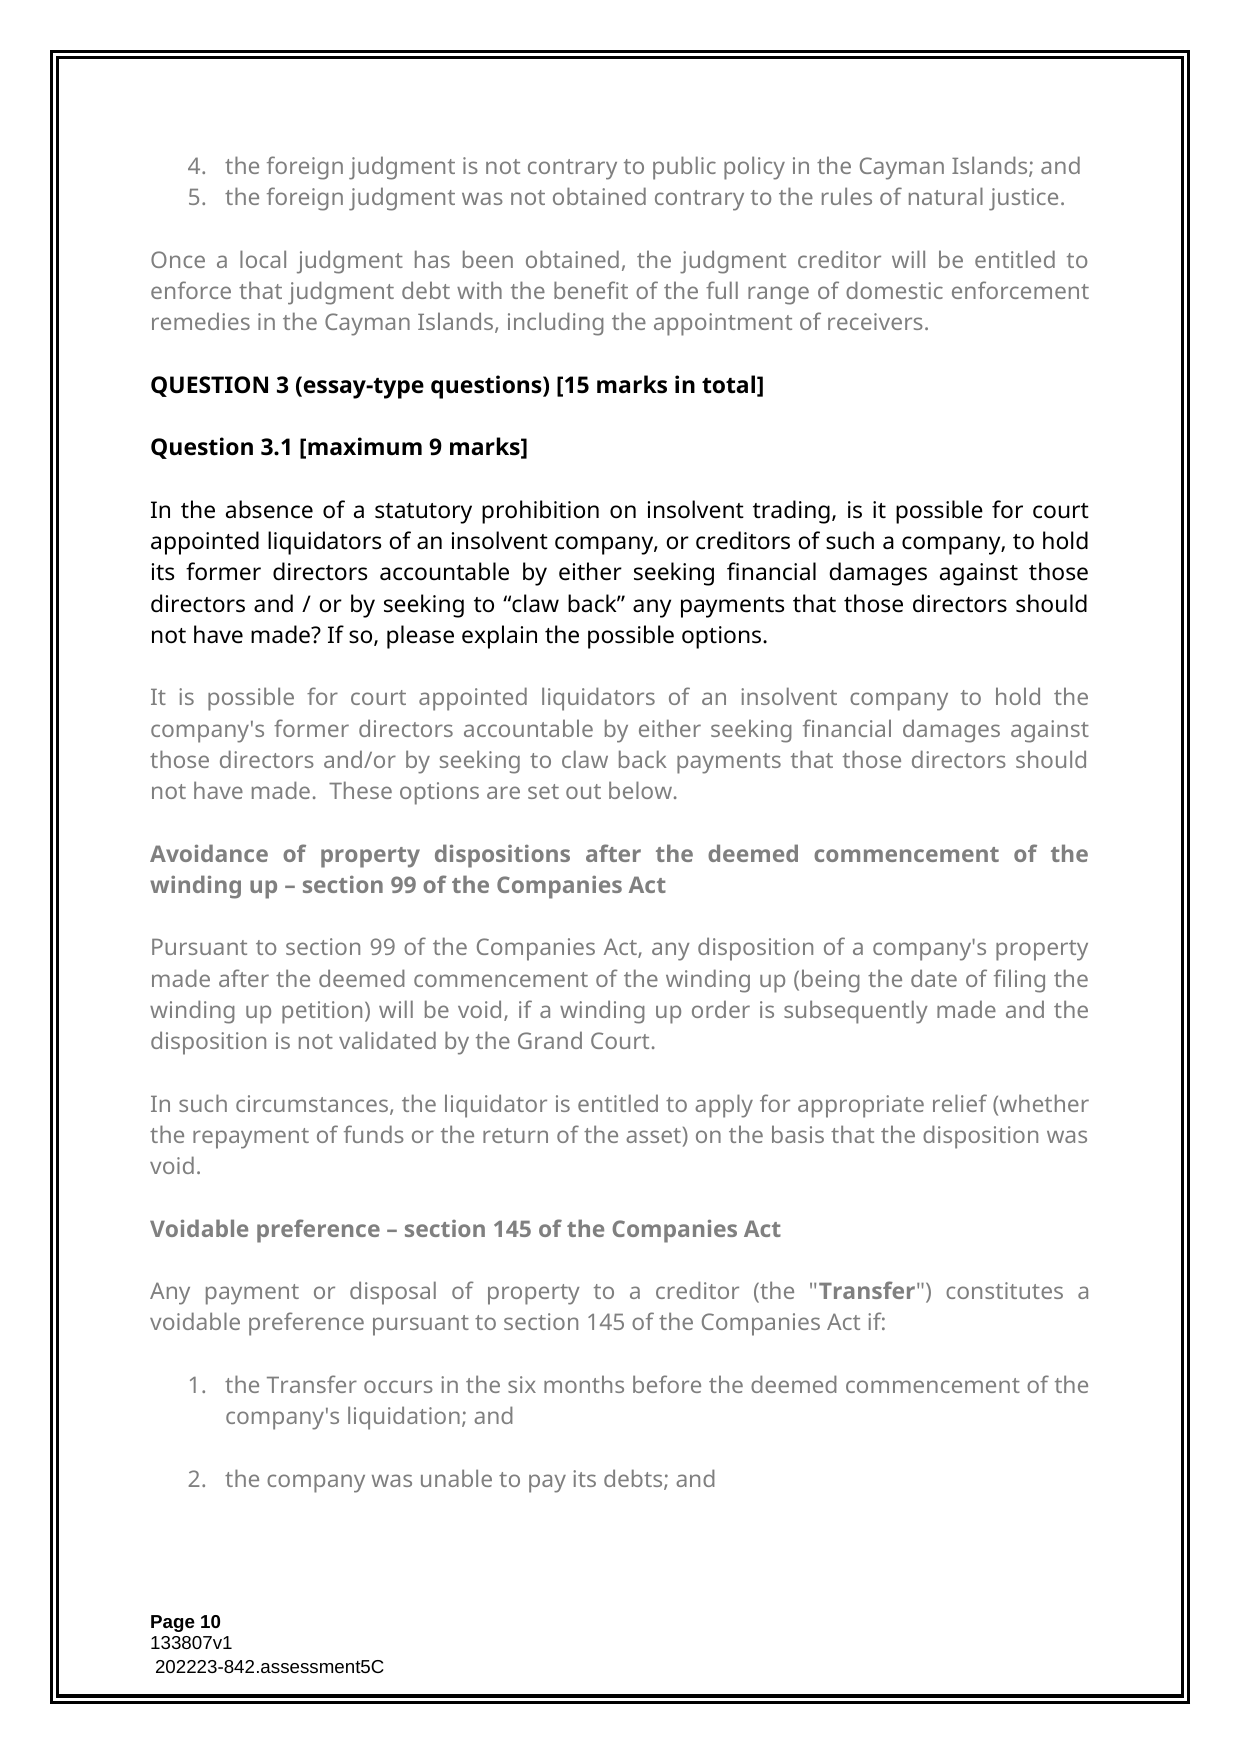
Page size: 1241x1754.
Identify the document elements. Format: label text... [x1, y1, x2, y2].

text In the absence of a statutory prohibition on insolvent trading, is it possible for court appointed liquidators of an insolvent company, or creditors of such a company, to hold its former directors accountable by either seeking financial damages against those directors and / or by seeking to “claw back” any payments that those directors should not have made? If so, please explain the possible options. [150, 494, 1090, 650]
text QUESTION 3 (essay-type questions) [15 marks in total] [150, 369, 1090, 400]
text Question 3.1 [maximum 9 marks] [150, 431, 1090, 462]
text Once a local judgment has been obtained, the judgment creditor will be entitled to enforce that judgment debt with the benefit of the full range of domestic enforcement remedies in the Cayman Islands, including the appointment of receivers. [150, 244, 1090, 337]
text It is possible for court appointed liquidators of an insolvent company to hold the company's former directors accountable by either seeking financial damages against those directors and/or by seeking to claw back payments that those directors should not have made. These options are set out below. [150, 681, 1090, 806]
text Pursuant to section 99 of the Companies Act, any disposition of a company's property made after the deemed commencement of the winding up (being the date of filing the winding up petition) will be void, if a winding up order is subsequently made and the disposition is not validated by the Grand Court. [150, 931, 1090, 1056]
list the Transfer occurs in the six months before the deemed commencement of the company's liquidation; and [187, 1369, 1090, 1431]
list the foreign judgment is not contrary to public policy in the Cayman Islands; and [187, 150, 1090, 181]
list the company was unable to pay its debts; and [187, 1462, 1090, 1494]
text In such circumstances, the liquidator is entitled to apply for appropriate relief (whether the repayment of funds or the return of the asset) on the basis that the disposition was void. [150, 1087, 1090, 1181]
text Voidable preference – section 145 of the Companies Act [150, 1212, 1090, 1244]
text Avoidance of property dispositions after the deemed commencement of the winding up – section 99 of the Companies Act [150, 837, 1090, 900]
text Any payment or disposal of property to a creditor (the "Transfer") constitutes a voidable preference pursuant to section 145 of the Companies Act if: [150, 1275, 1090, 1337]
list the foreign judgment was not obtained contrary to the rules of natural justice. [187, 181, 1090, 212]
